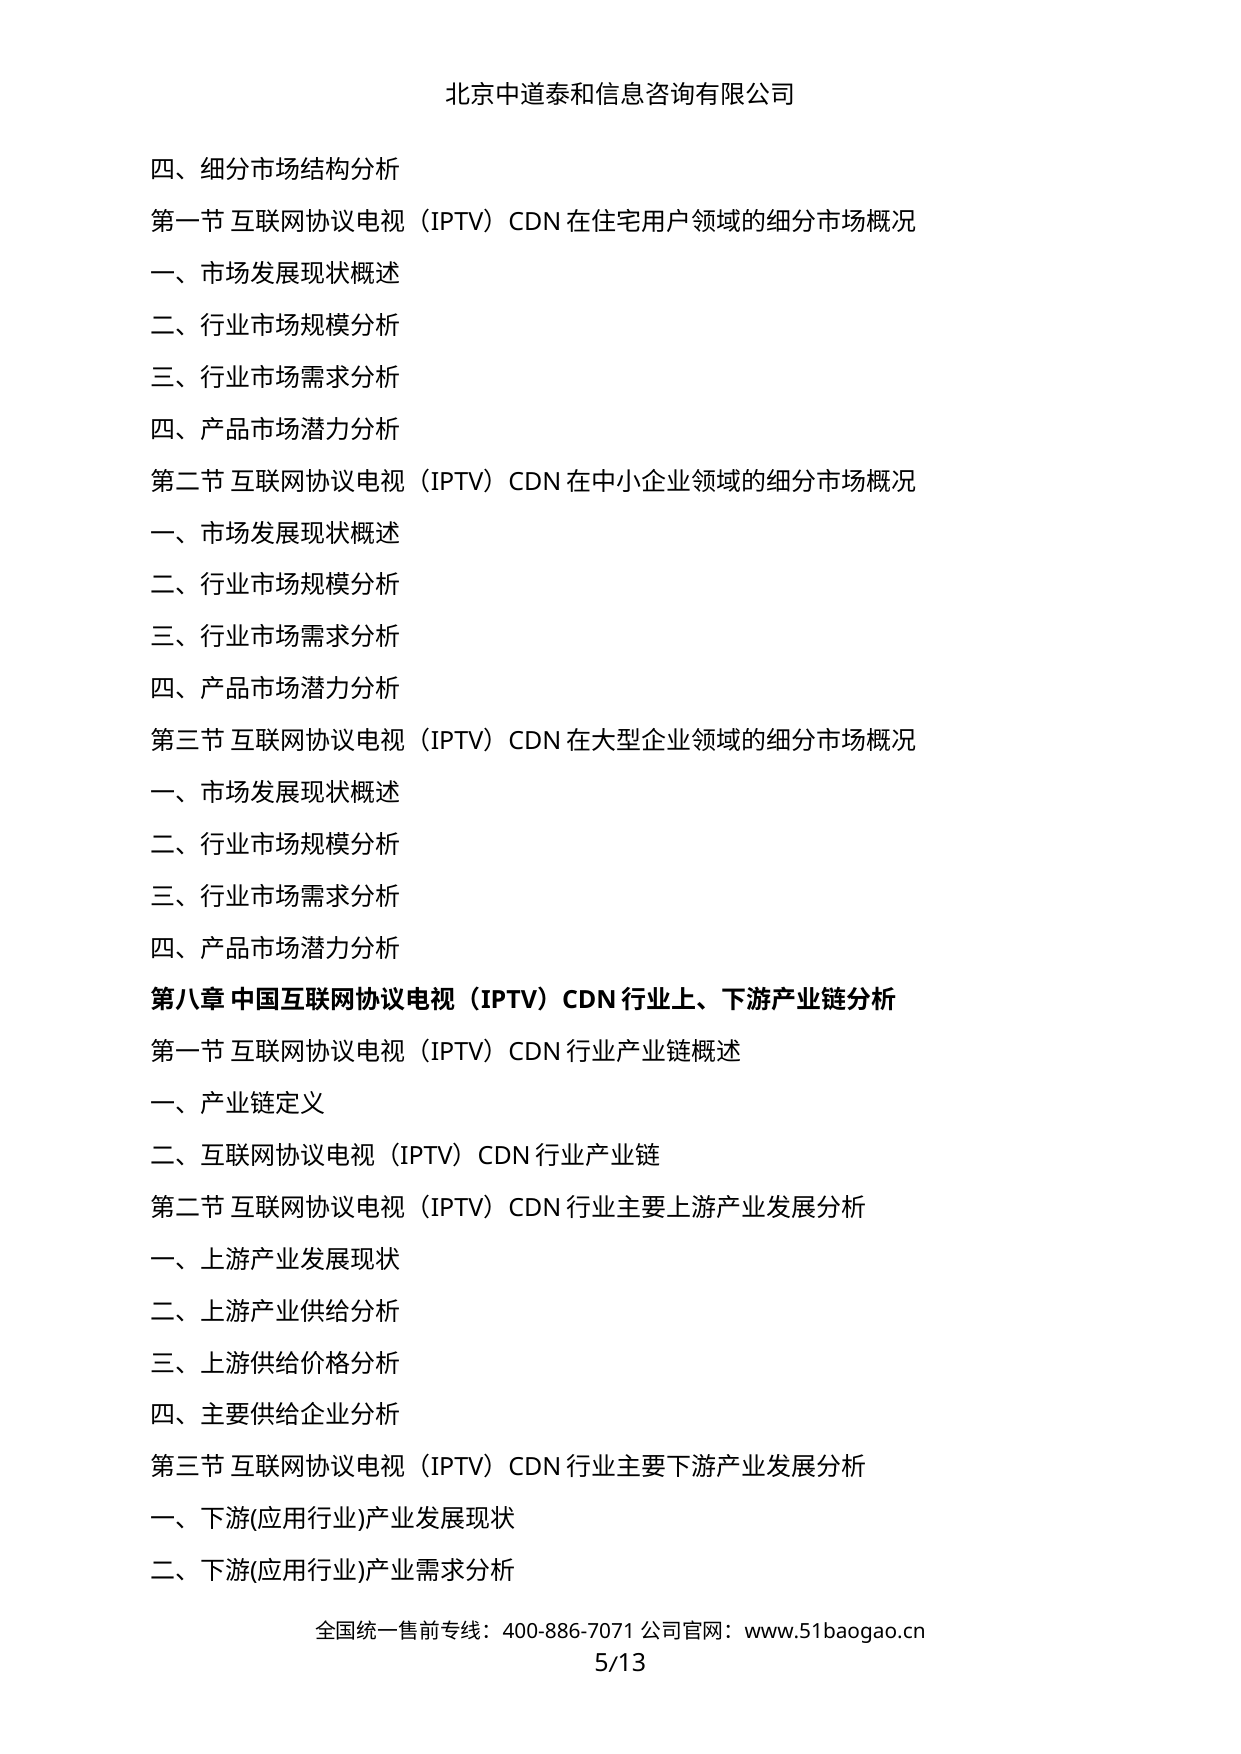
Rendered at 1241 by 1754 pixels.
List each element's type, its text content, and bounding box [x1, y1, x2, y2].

text 二、行业市场规模分析 [150, 824, 1090, 861]
text 一、市场发展现状概述 [150, 513, 1090, 549]
text 二、下游(应用行业)产业需求分析 [150, 1551, 1090, 1587]
text 四、细分市场结构分析 [150, 150, 1090, 186]
text 第一节 互联网协议电视（IPTV）CDN行业产业链概述 [150, 1032, 1090, 1068]
text 第八章 中国互联网协议电视（IPTV）CDN行业上、下游产业链分析 [150, 980, 1090, 1016]
text 三、行业市场需求分析 [150, 357, 1090, 394]
text 二、上游产业供给分析 [150, 1291, 1090, 1327]
text 第一节 互联网协议电视（IPTV）CDN在住宅用户领域的细分市场概况 [150, 202, 1090, 238]
text 二、行业市场规模分析 [150, 565, 1090, 601]
text 一、市场发展现状概述 [150, 772, 1090, 809]
text 一、市场发展现状概述 [150, 254, 1090, 290]
text 四、产品市场潜力分析 [150, 669, 1090, 705]
text 二、互联网协议电视（IPTV）CDN行业产业链 [150, 1136, 1090, 1172]
text 三、行业市场需求分析 [150, 617, 1090, 653]
text 四、产品市场潜力分析 [150, 409, 1090, 446]
text 一、下游(应用行业)产业发展现状 [150, 1499, 1090, 1535]
text 二、行业市场规模分析 [150, 306, 1090, 342]
text 第三节 互联网协议电视（IPTV）CDN在大型企业领域的细分市场概况 [150, 721, 1090, 757]
text 三、行业市场需求分析 [150, 876, 1090, 912]
text 第二节 互联网协议电视（IPTV）CDN在中小企业领域的细分市场概况 [150, 461, 1090, 497]
text 四、主要供给企业分析 [150, 1395, 1090, 1431]
text 四、产品市场潜力分析 [150, 928, 1090, 964]
text 第二节 互联网协议电视（IPTV）CDN行业主要上游产业发展分析 [150, 1187, 1090, 1224]
text 第三节 互联网协议电视（IPTV）CDN行业主要下游产业发展分析 [150, 1447, 1090, 1483]
text 三、上游供给价格分析 [150, 1343, 1090, 1379]
text 一、产业链定义 [150, 1084, 1090, 1120]
text 一、上游产业发展现状 [150, 1239, 1090, 1276]
